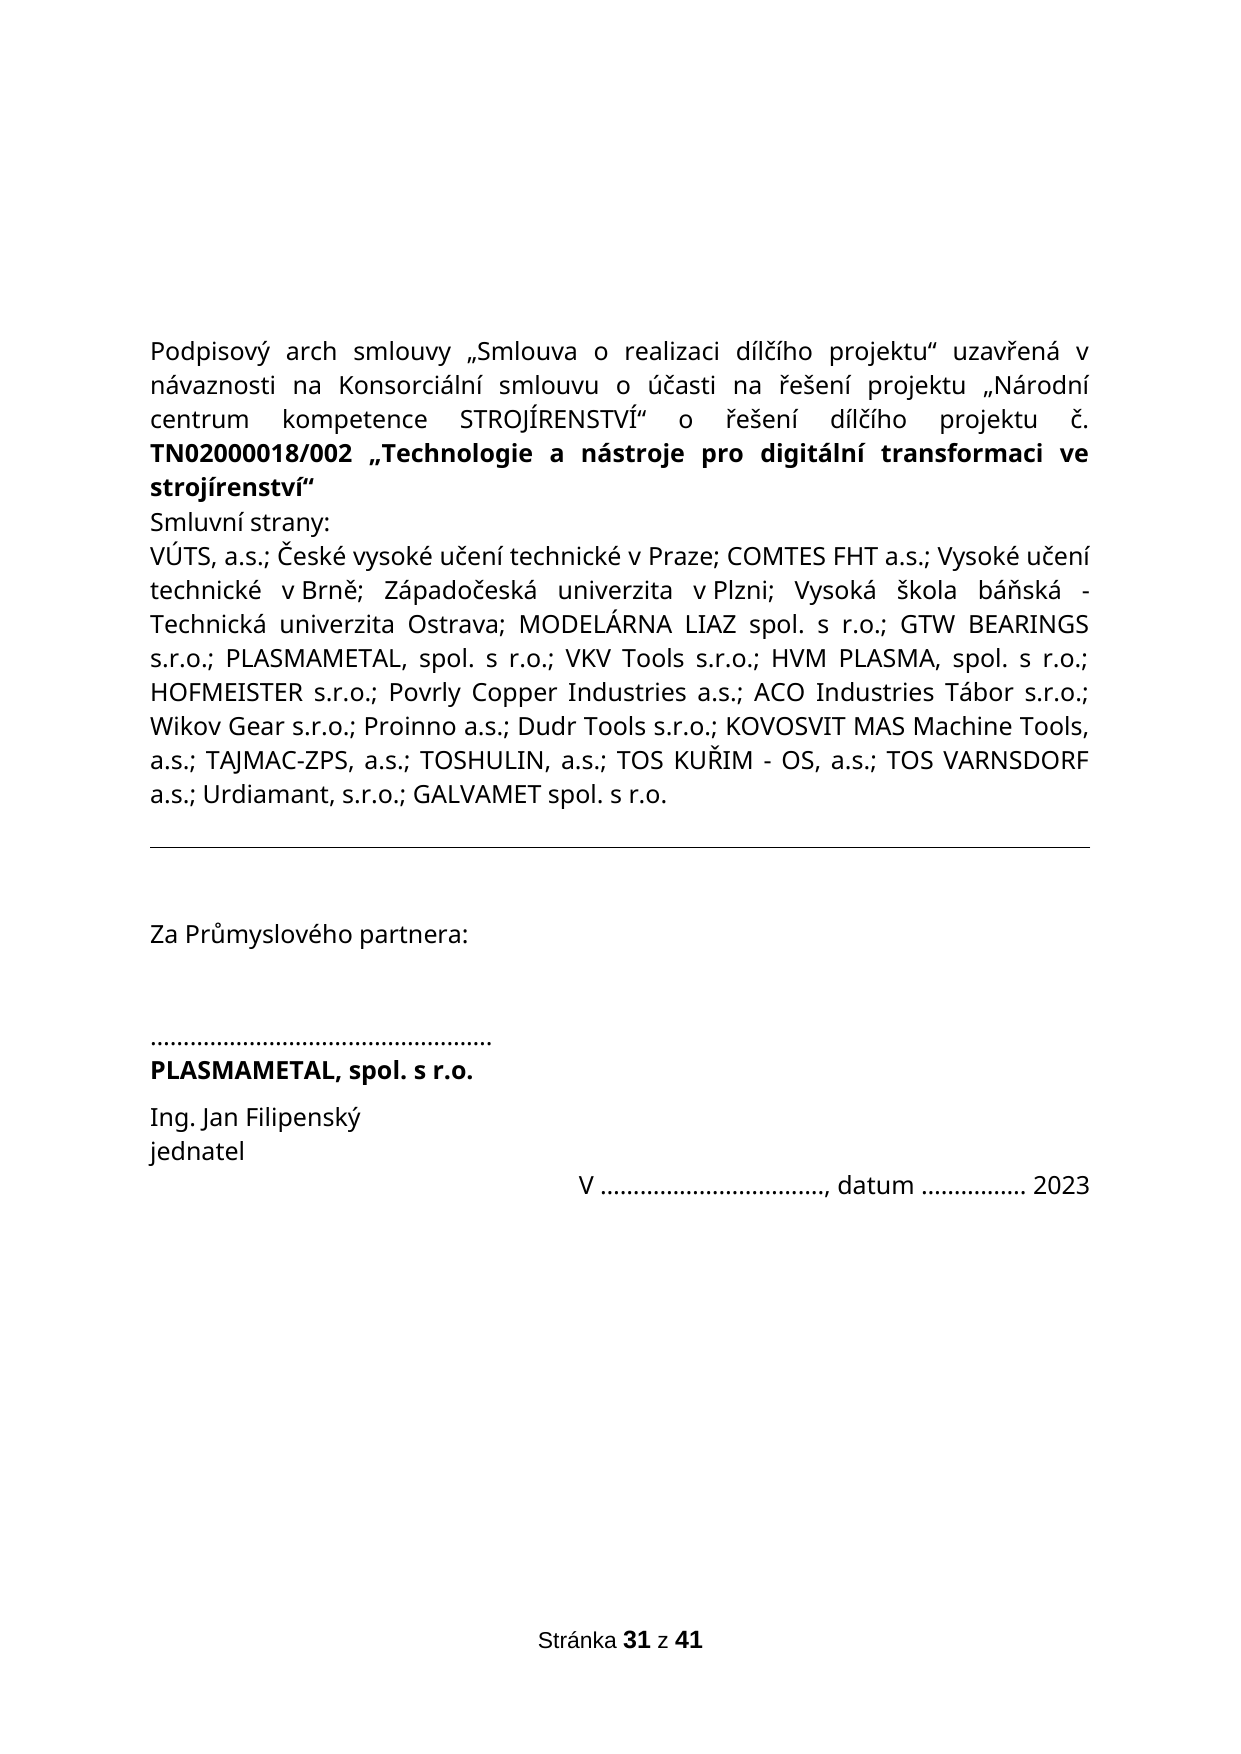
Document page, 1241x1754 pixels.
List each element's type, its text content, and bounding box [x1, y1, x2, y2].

text jednatel [150, 1133, 1090, 1167]
text Za Průmyslového partnera: [150, 917, 1090, 951]
text V ……………………………., datum ……………. 2023 [150, 1167, 1090, 1202]
list Podpisový arch smlouvy „Smlouva o realizaci dílčího projektu“ uzavřená v návaznosti na Konsorciální smlouvu o účasti na řešení projektu „Národní centrum kompetence STROJÍRENSTVÍ“ o řešení dílčího projektu č. TN02000018/002 „Technologie a nástroje pro digitální transformaci ve strojírenství“ [150, 334, 1090, 504]
list Smluvní strany: [150, 504, 1090, 538]
text VÚTS, a.s.; České vysoké učení technické v Praze; COMTES FHT a.s.; Vysoké učení technické v Brně; Západočeská univerzita v Plzni; Vysoká škola báňská - Technická univerzita Ostrava; MODELÁRNA LIAZ spol. s r.o.; GTW BEARINGS s.r.o.; PLASMAMETAL, spol. s r.o.; VKV Tools s.r.o.; HVM PLASMA, spol. s r.o.; HOFMEISTER s.r.o.; Povrly Copper Industries a.s.; ACO Industries Tábor s.r.o.; Wikov Gear s.r.o.; Proinno a.s.; Dudr Tools s.r.o.; KOVOSVIT MAS Machine Tools, a.s.; TAJMAC-ZPS, a.s.; TOSHULIN, a.s.; TOS KUŘIM - OS, a.s.; TOS VARNSDORF a.s.; Urdiamant, s.r.o.; GALVAMET spol. s r.o. [150, 538, 1090, 811]
text ……………………………………………. [150, 1019, 1090, 1053]
text Ing. Jan Filipenský [150, 1099, 1090, 1133]
text PLASMAMETAL, spol. s r.o. [150, 1053, 1090, 1087]
